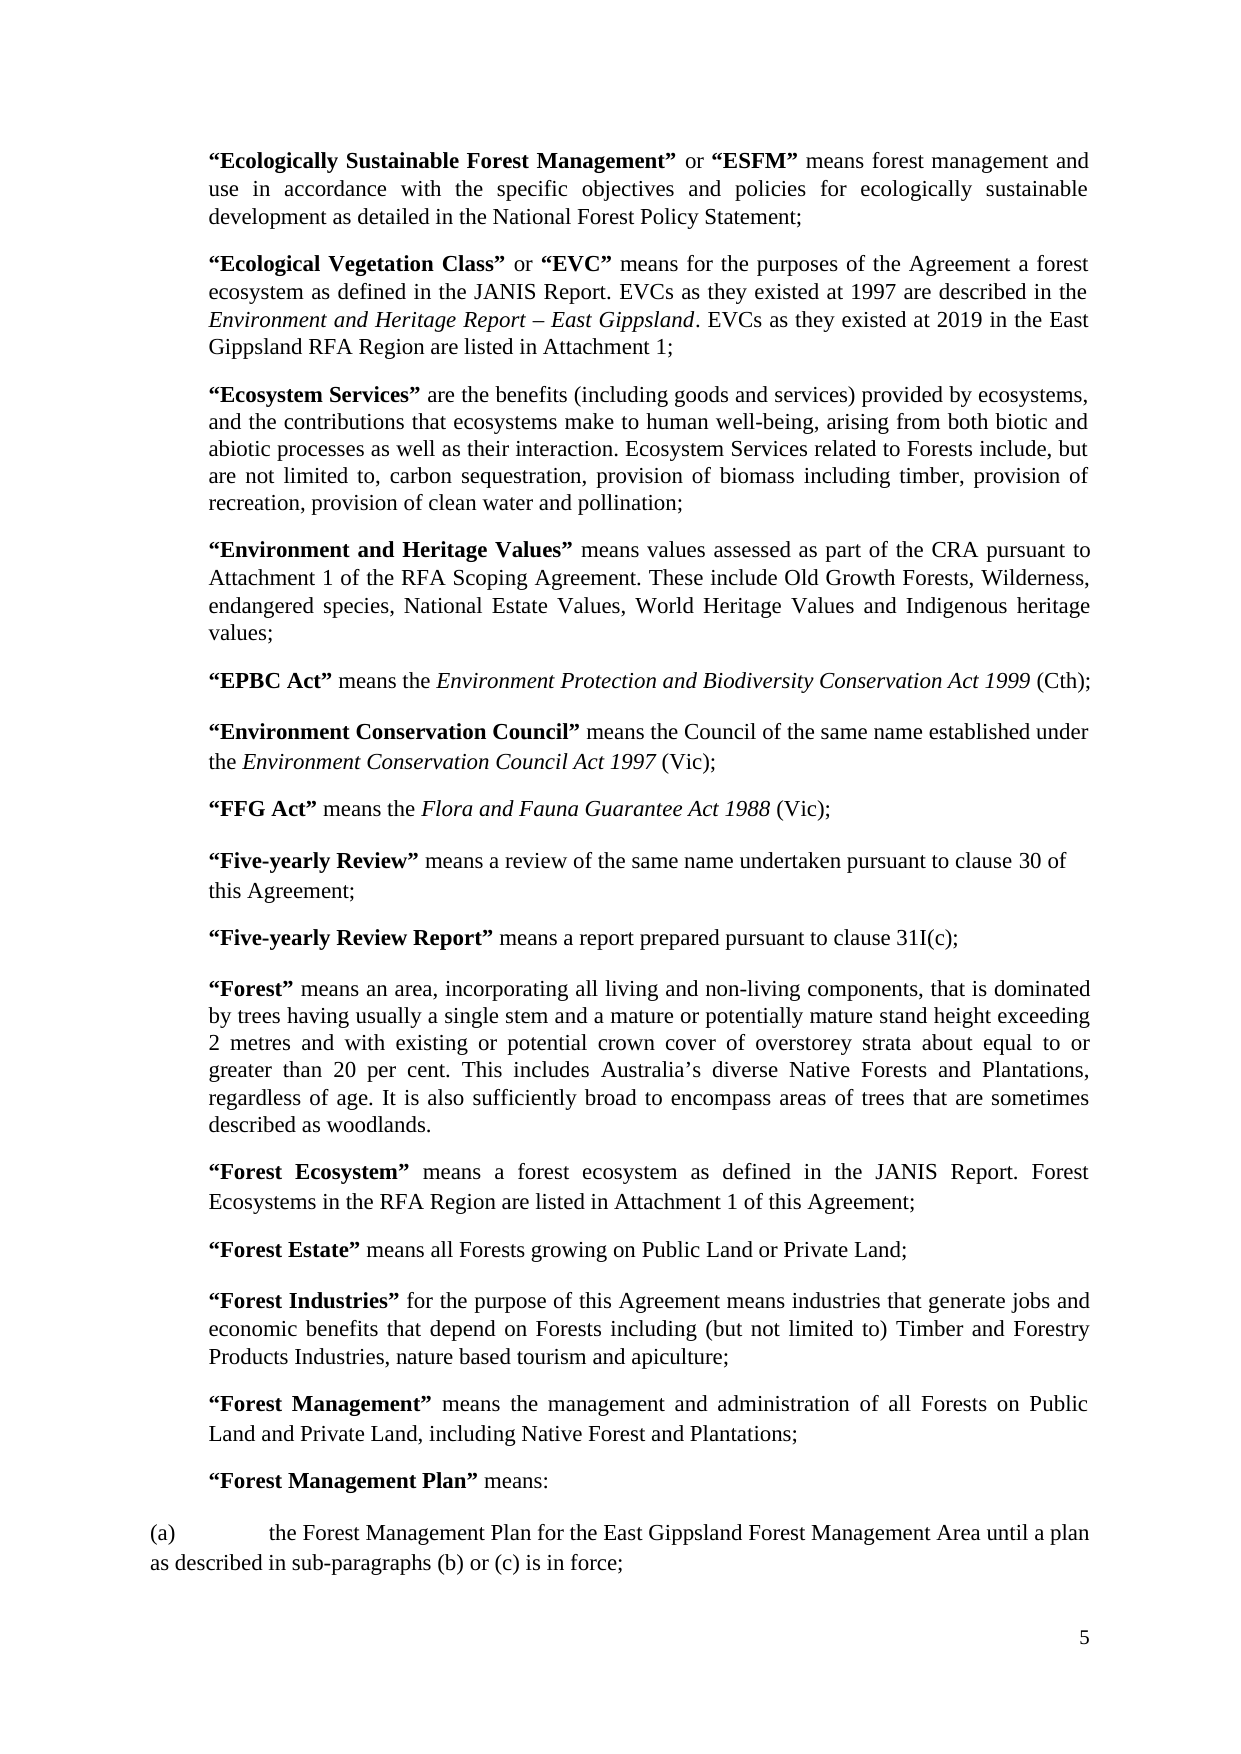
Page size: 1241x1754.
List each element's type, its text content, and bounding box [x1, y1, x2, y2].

text “Five-yearly Review” means a review of the same name undertaken pursuant to clause 30 of this Agreement; [208, 847, 1096, 903]
list the Forest Management Plan for the East Gippsland Forest Management Area until a plan as described in sub-paragraphs (b) or (c) is in force; [150, 1519, 1096, 1575]
text “Environment Conservation Council” means the Council of the same name established under the Environment Conservation Council Act 1997 (Vic); [208, 718, 1089, 774]
text “Environment and Heritage Values” means values assessed as part of the CRA pursuant to Attachment 1 of the RFA Scoping Agreement. These include Old Growth Forests, Wilderness, endangered species, National Estate Values, World Heritage Values and Indigenous heritage values; [208, 537, 1092, 646]
text 5 [1079, 1625, 1096, 1649]
text “EPBC Act” means the Environment Protection and Biodiversity Conservation Act 1999 (Cth); [208, 667, 1096, 693]
text “Ecologically Sustainable Forest Management” or “ESFM” means forest management and use in accordance with the specific objectives and policies for ecologically sustainable development as detailed in the National Forest Policy Statement; [208, 147, 1089, 230]
text “Five-yearly Review Report” means a report prepared pursuant to clause 31I(c); [208, 924, 1096, 950]
text “FFG Act” means the Flora and Fauna Guarantee Act 1988 (Vic); [208, 796, 1096, 822]
text “Forest Management Plan” means: [208, 1467, 1096, 1494]
text “Forest Management” means the management and administration of all Forests on Public Land and Private Land, including Native Forest and Plantations; [208, 1390, 1089, 1447]
text “Forest Estate” means all Forests growing on Public Land or Private Land; [208, 1236, 1096, 1262]
text “Ecological Vegetation Class” or “EVC” means for the purposes of the Agreement a forest ecosystem as defined in the JANIS Report. EVCs as they existed at 1997 are described in the Environment and Heritage Report – East Gippsland. EVCs as they existed at 2019 in the East Gippsland RFA Region are listed in Attachment 1; [208, 250, 1089, 359]
text “Ecosystem Services” are the benefits (including goods and services) provided by ecosystems, and the contributions that ecosystems make to human well-being, arising from both biotic and abiotic processes as well as their interaction. Ecosystem Services related to Forests include, but are not limited to, carbon sequestration, provision of biomass including timber, provision of recreation, provision of clean water and pollination; [208, 381, 1089, 515]
text “Forest Industries” for the purpose of this Agreement means industries that generate jobs and economic benefits that depend on Forests including (but not limited to) Timber and Forestry Products Industries, nature based tourism and apiculture; [208, 1287, 1092, 1369]
text “Forest Ecosystem” means a forest ecosystem as defined in the JANIS Report. Forest Ecosystems in the RFA Region are listed in Attachment 1 of this Agreement; [208, 1158, 1089, 1215]
text “Forest” means an area, incorporating all living and non-living components, that is dominated by trees having usually a single stem and a mature or potentially mature stand height exceeding 2 metres and with existing or potential crown cover of overstorey strata about equal to or greater than 20 per cent. This includes Australia’s diverse Native Forests and Plantations, regardless of age. It is also sufficiently broad to encompass areas of trees that are sometimes described as woodlands. [208, 975, 1092, 1137]
